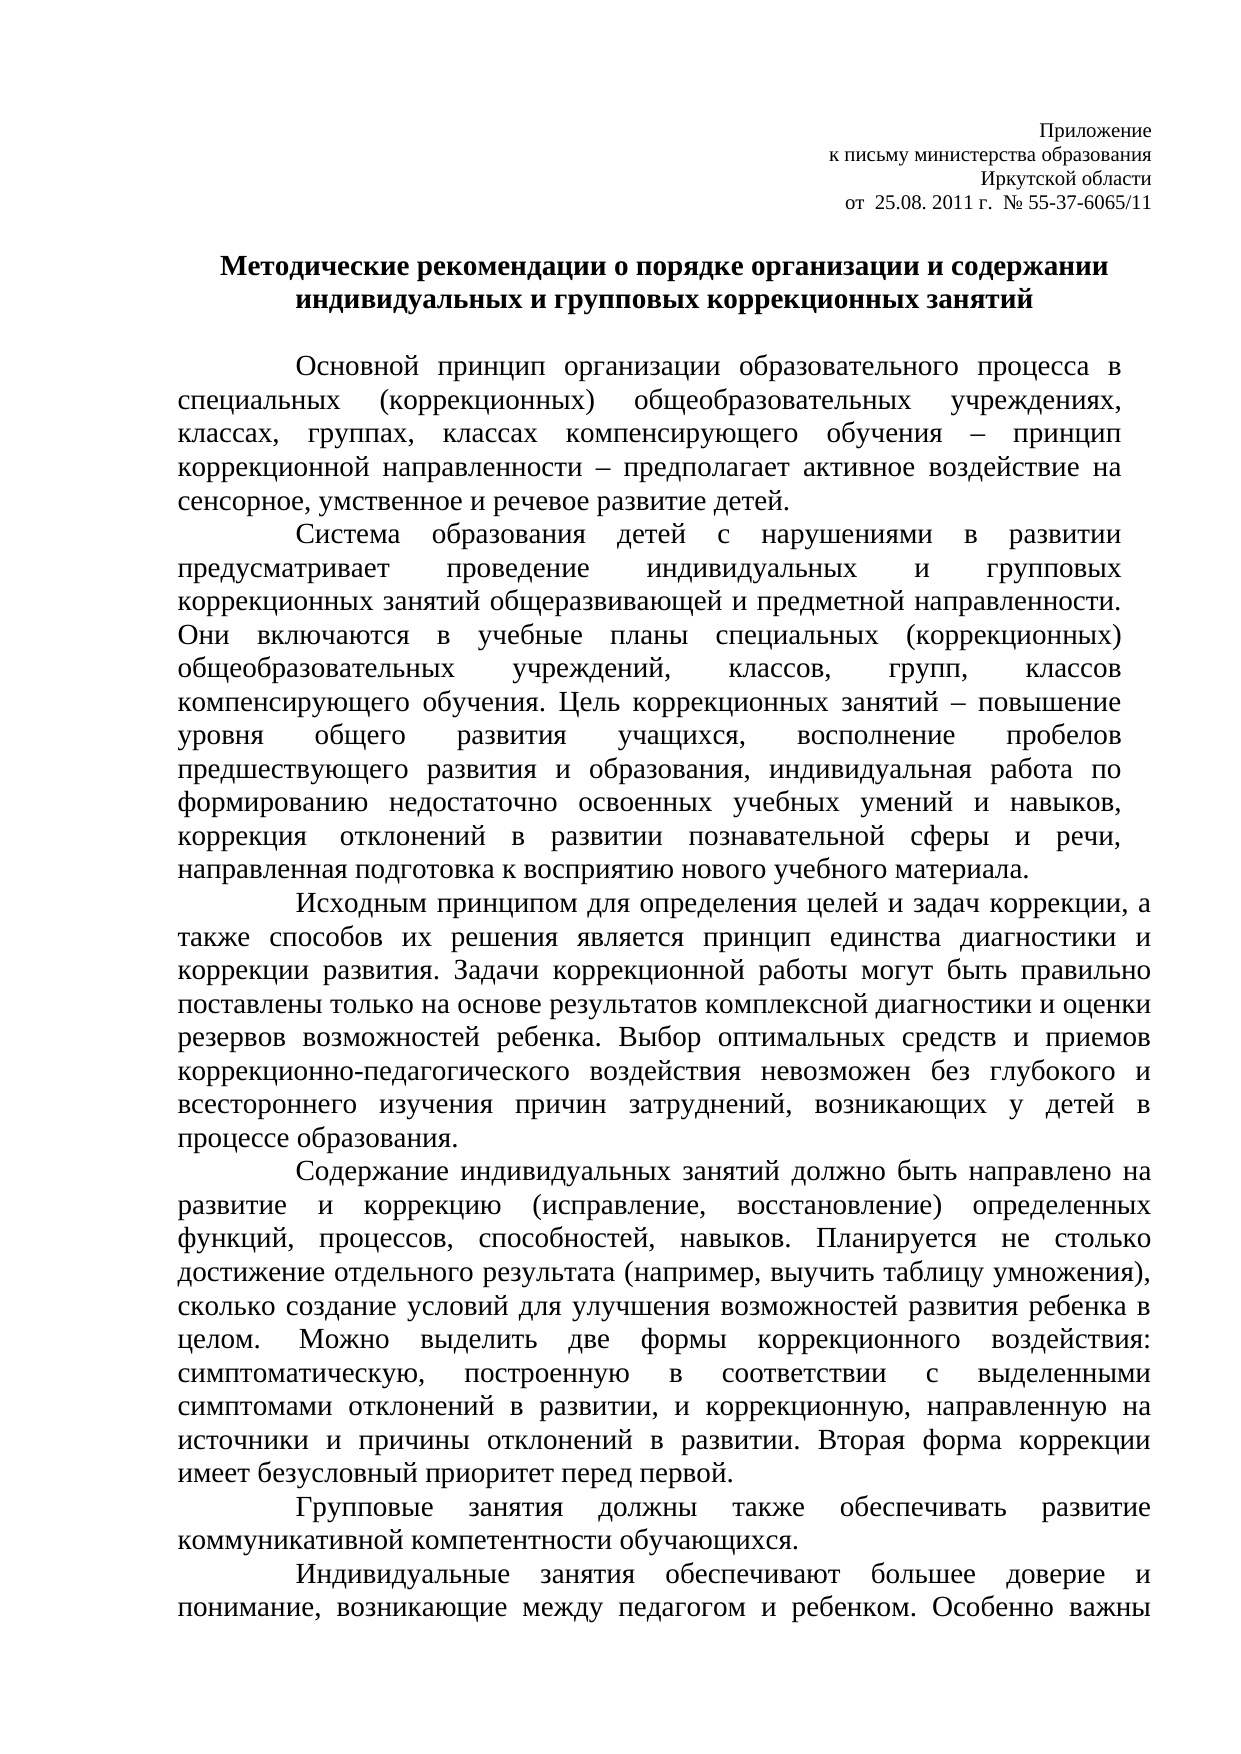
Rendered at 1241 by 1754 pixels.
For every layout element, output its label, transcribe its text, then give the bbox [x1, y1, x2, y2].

text Иркутской области [177, 166, 1152, 190]
text Групповые занятия должны также обеспечивать развитие коммуникативной компетентности обучающихся. [177, 1489, 1152, 1556]
text от 25.08. 2011 г. № 55-37-6065/11 [177, 190, 1152, 214]
text Методические рекомендации о порядке организации и содержании индивидуальных и групповых коррекционных занятий [177, 248, 1152, 315]
text Система образования детей с нарушениями в развитии предусматривает проведение индивидуальных и групповых коррекционных занятий общеразвивающей и предметной направленности. Они включаются в учебные планы специальных (коррекционных) общеобразовательных учреждений, классов, групп, классов компенсирующего обучения. Цель коррекционных занятий – повышение уровня общего развития учащихся, восполнение пробелов предшествующего развития и образования, индивидуальная работа по формированию недостаточно освоенных учебных умений и навыков, коррекция отклонений в развитии познавательной сферы и речи, направленная подготовка к восприятию нового учебного материала. [177, 516, 1122, 885]
text к письму министерства образования [177, 142, 1152, 166]
text Основной принцип организации образовательного процесса в специальных (коррекционных) общеобразовательных учреждениях, классах, группах, классах компенсирующего обучения – принцип коррекционной направленности – предполагает активное воздействие на сенсорное, умственное и речевое развитие детей. [177, 348, 1122, 516]
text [177, 1556, 1152, 1623]
text Содержание индивидуальных занятий должно быть направлено на развитие и коррекцию (исправление, восстановление) определенных функций, процессов, способностей, навыков. Планируется не столько достижение отдельного результата (например, выучить таблицу умножения), сколько создание условий для улучшения возможностей развития ребенка в целом. Можно выделить две формы коррекционного воздействия: симптоматическую, построенную в соответствии с выделенными симптомами отклонений в развитии, и коррекционную, направленную на источники и причины отклонений в развитии. Вторая форма коррекции имеет безусловный приоритет перед первой. [177, 1153, 1152, 1489]
text Исходным принципом для определения целей и задач коррекции, а также способов их решения является принцип единства диагностики и коррекции развития. Задачи коррекционной работы могут быть правильно поставлены только на основе результатов комплексной диагностики и оценки резервов возможностей ребенка. Выбор оптимальных средств и приемов коррекционно-педагогического воздействия невозможен без глубокого и всестороннего изучения причин затруднений, возникающих у детей в процессе образования. [177, 885, 1152, 1153]
text Приложение [177, 118, 1152, 142]
